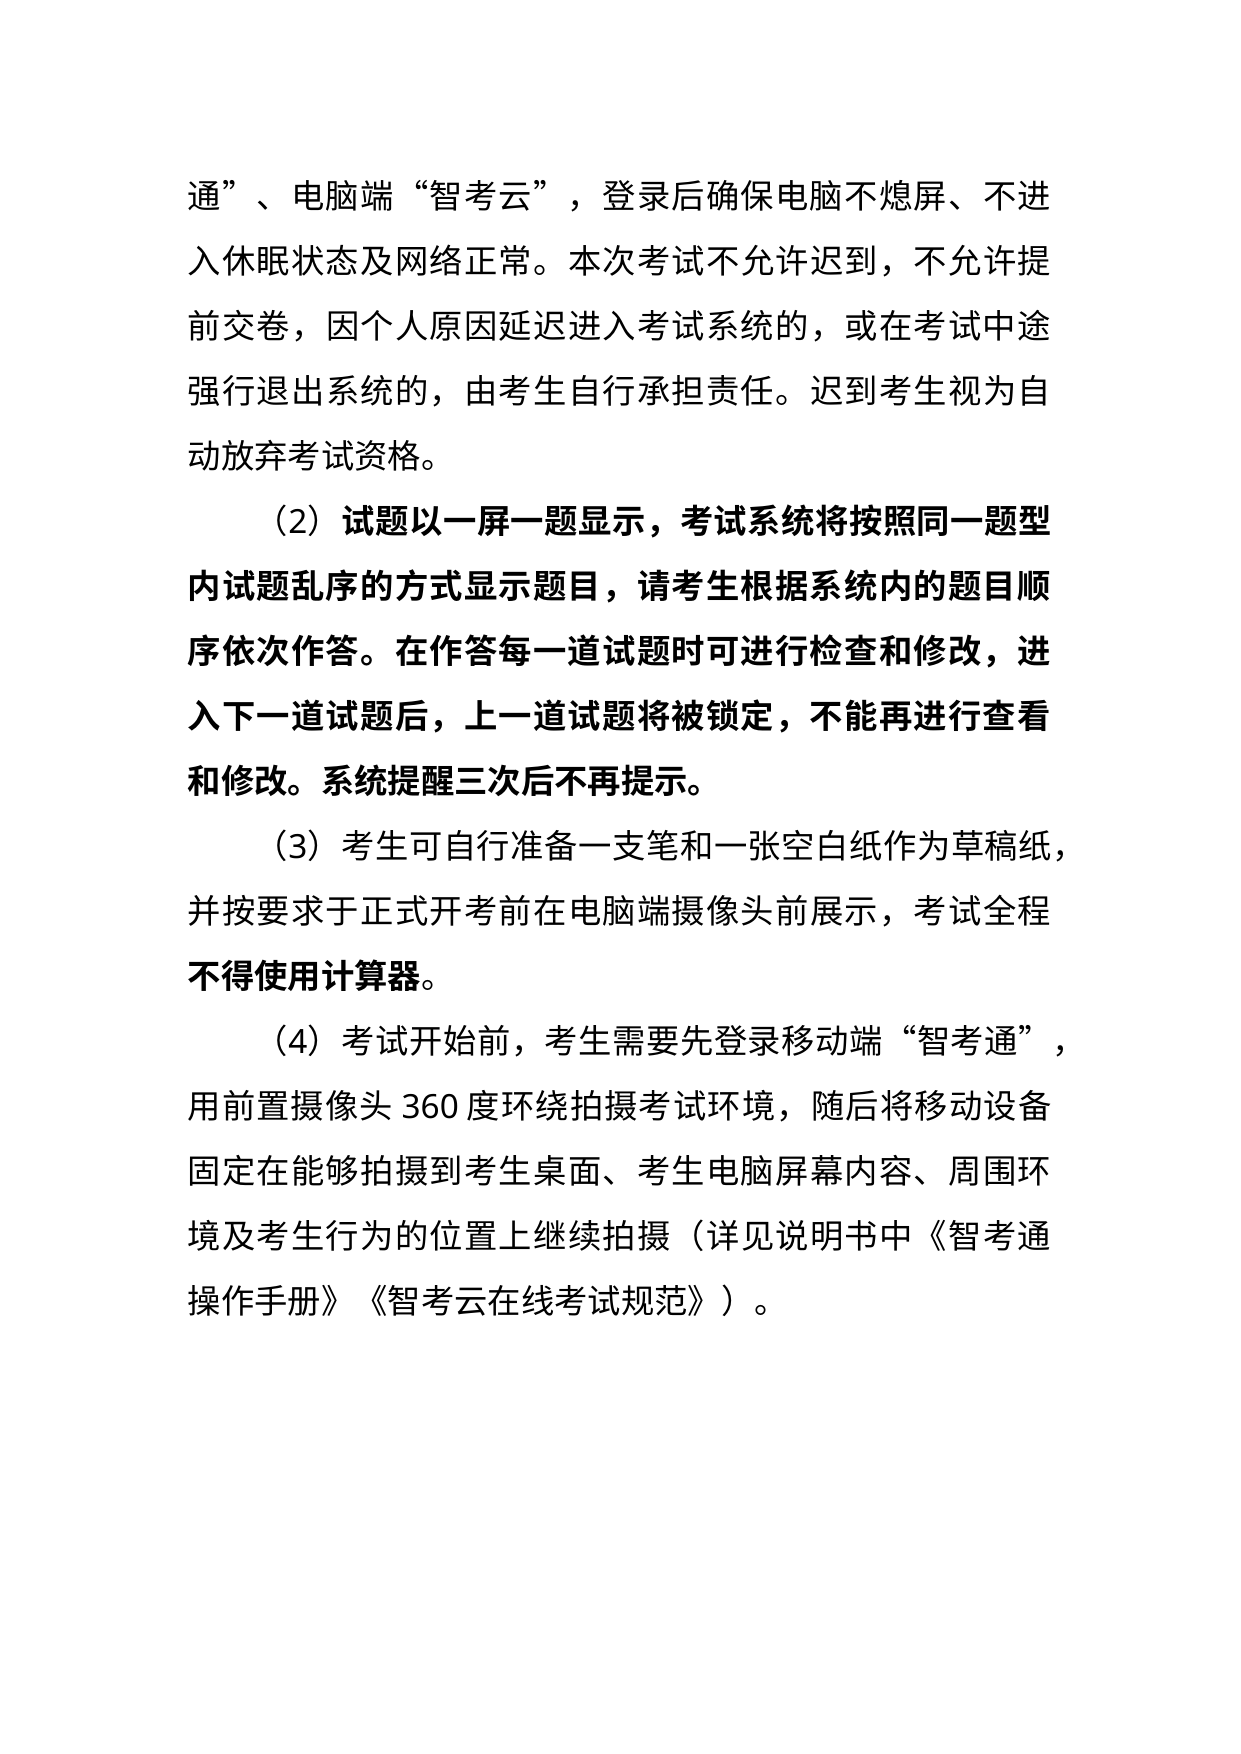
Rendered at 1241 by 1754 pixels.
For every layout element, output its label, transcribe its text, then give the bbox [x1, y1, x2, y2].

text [187, 162, 1053, 487]
text （4）考试开始前，考生需要先登录移动端“智考通”，用前置摄像头360度环绕拍摄考试环境，随后将移动设备固定在能够拍摄到考生桌面、考生电脑屏幕内容、周围环境及考生行为的位置上继续拍摄（详见说明书中《智考通操作手册》《智考云在线考试规范》）。 [187, 1007, 1053, 1332]
text （2）试题以一屏一题显示，考试系统将按照同一题型内试题乱序的方式显示题目，请考生根据系统内的题目顺序依次作答。在作答每一道试题时可进行检查和修改，进入下一道试题后，上一道试题将被锁定，不能再进行查看和修改。系统提醒三次后不再提示。 [187, 487, 1053, 812]
text （3）考生可自行准备一支笔和一张空白纸作为草稿纸，并按要求于正式开考前在电脑端摄像头前展示，考试全程不得使用计算器。 [187, 812, 1053, 1007]
